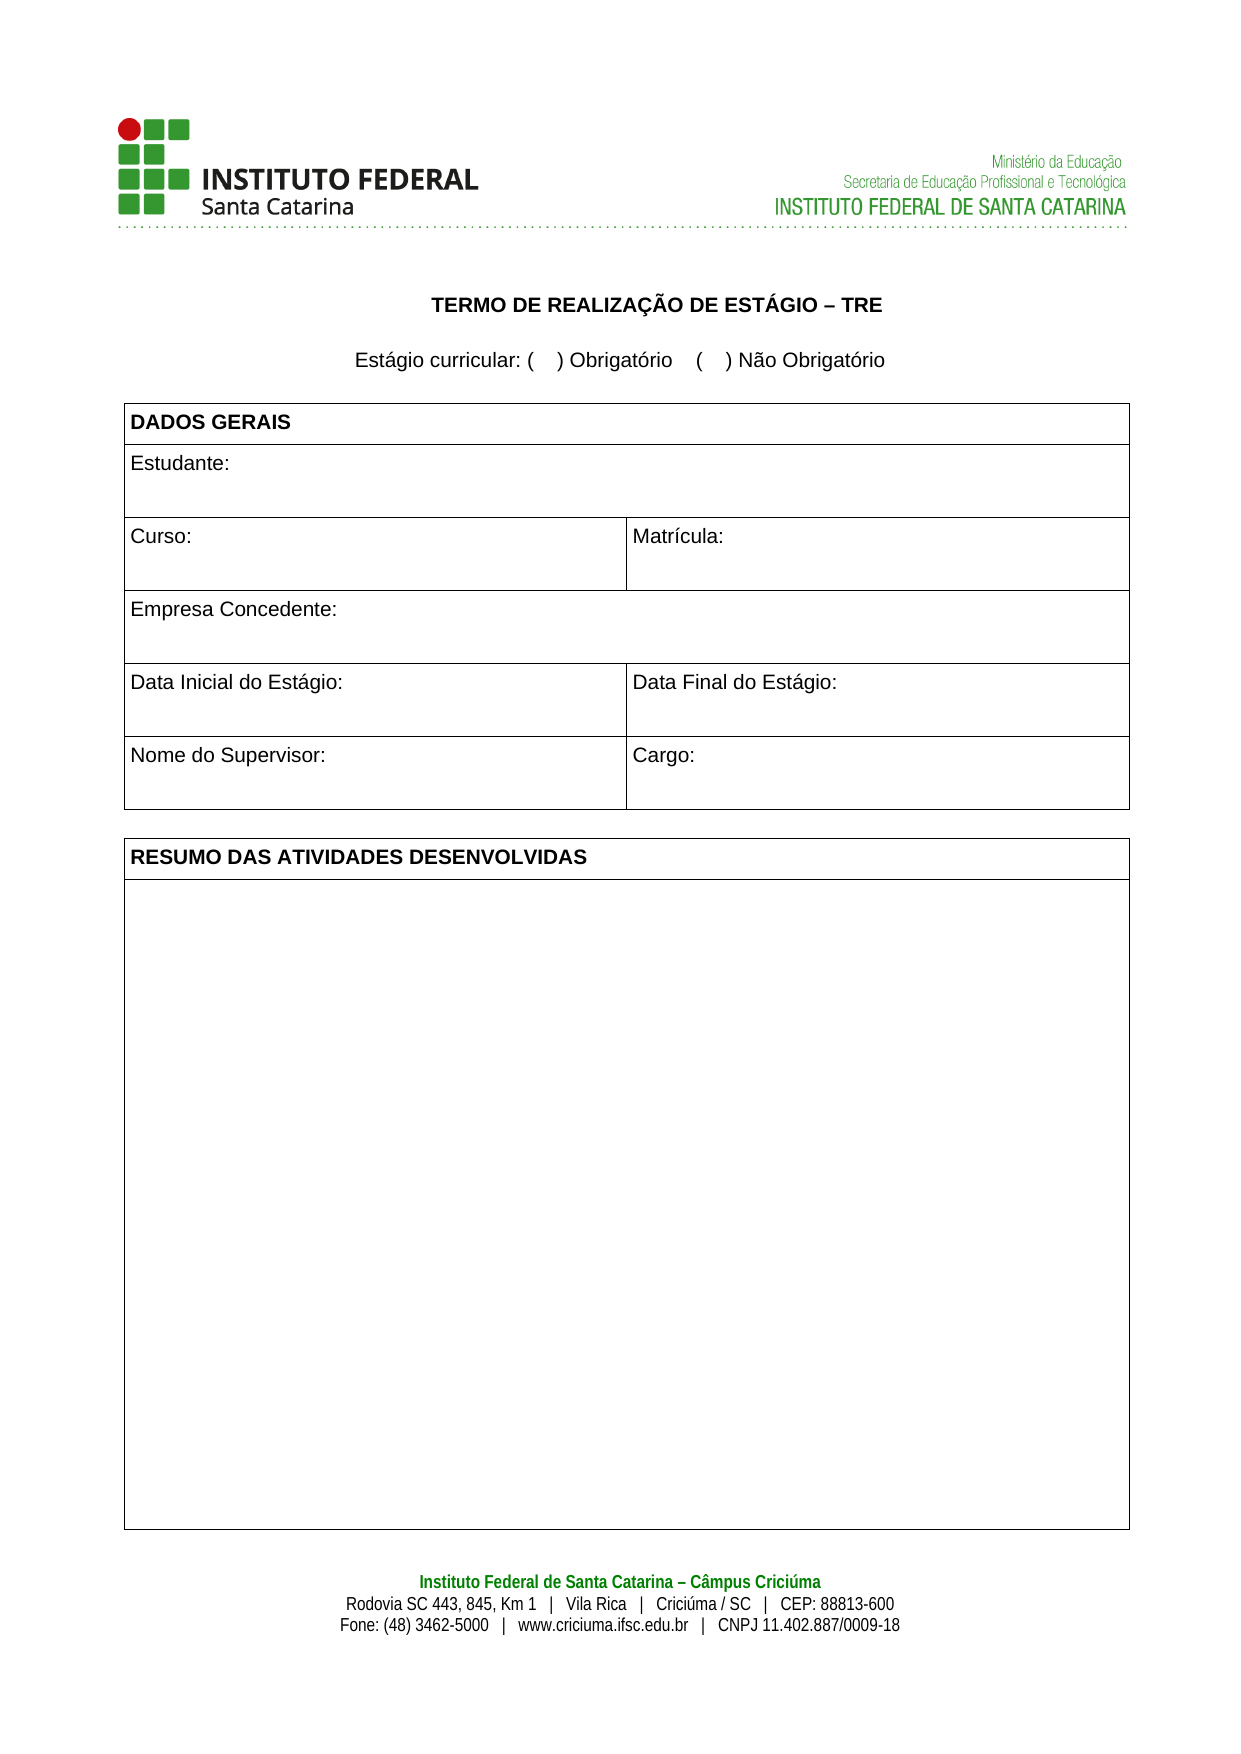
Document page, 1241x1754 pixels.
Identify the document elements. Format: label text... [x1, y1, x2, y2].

table_cell Curso: [125, 518, 626, 590]
table_cell Estudante: [125, 445, 1129, 517]
table_cell Data Inicial do Estágio: [125, 664, 626, 736]
text Estágio curricular: ( ) Obrigatório ( ) Não Obrigatório [118, 348, 1122, 372]
text TERMO DE REALIZAÇÃO DE ESTÁGIO – TRE [192, 293, 1122, 317]
table_header RESUMO DAS ATIVIDADES DESENVOLVIDAS [125, 839, 1129, 878]
table_cell Cargo: [627, 737, 1129, 809]
table_cell Data Final do Estágio: [627, 664, 1129, 736]
table_cell Empresa Concedente: [125, 591, 1129, 663]
table_cell Nome do Supervisor: [125, 737, 626, 809]
picture [118, 118, 1131, 228]
table_header DADOS GERAIS [125, 404, 1129, 444]
table_cell Matrícula: [627, 518, 1129, 590]
table_cell [125, 880, 1129, 1529]
